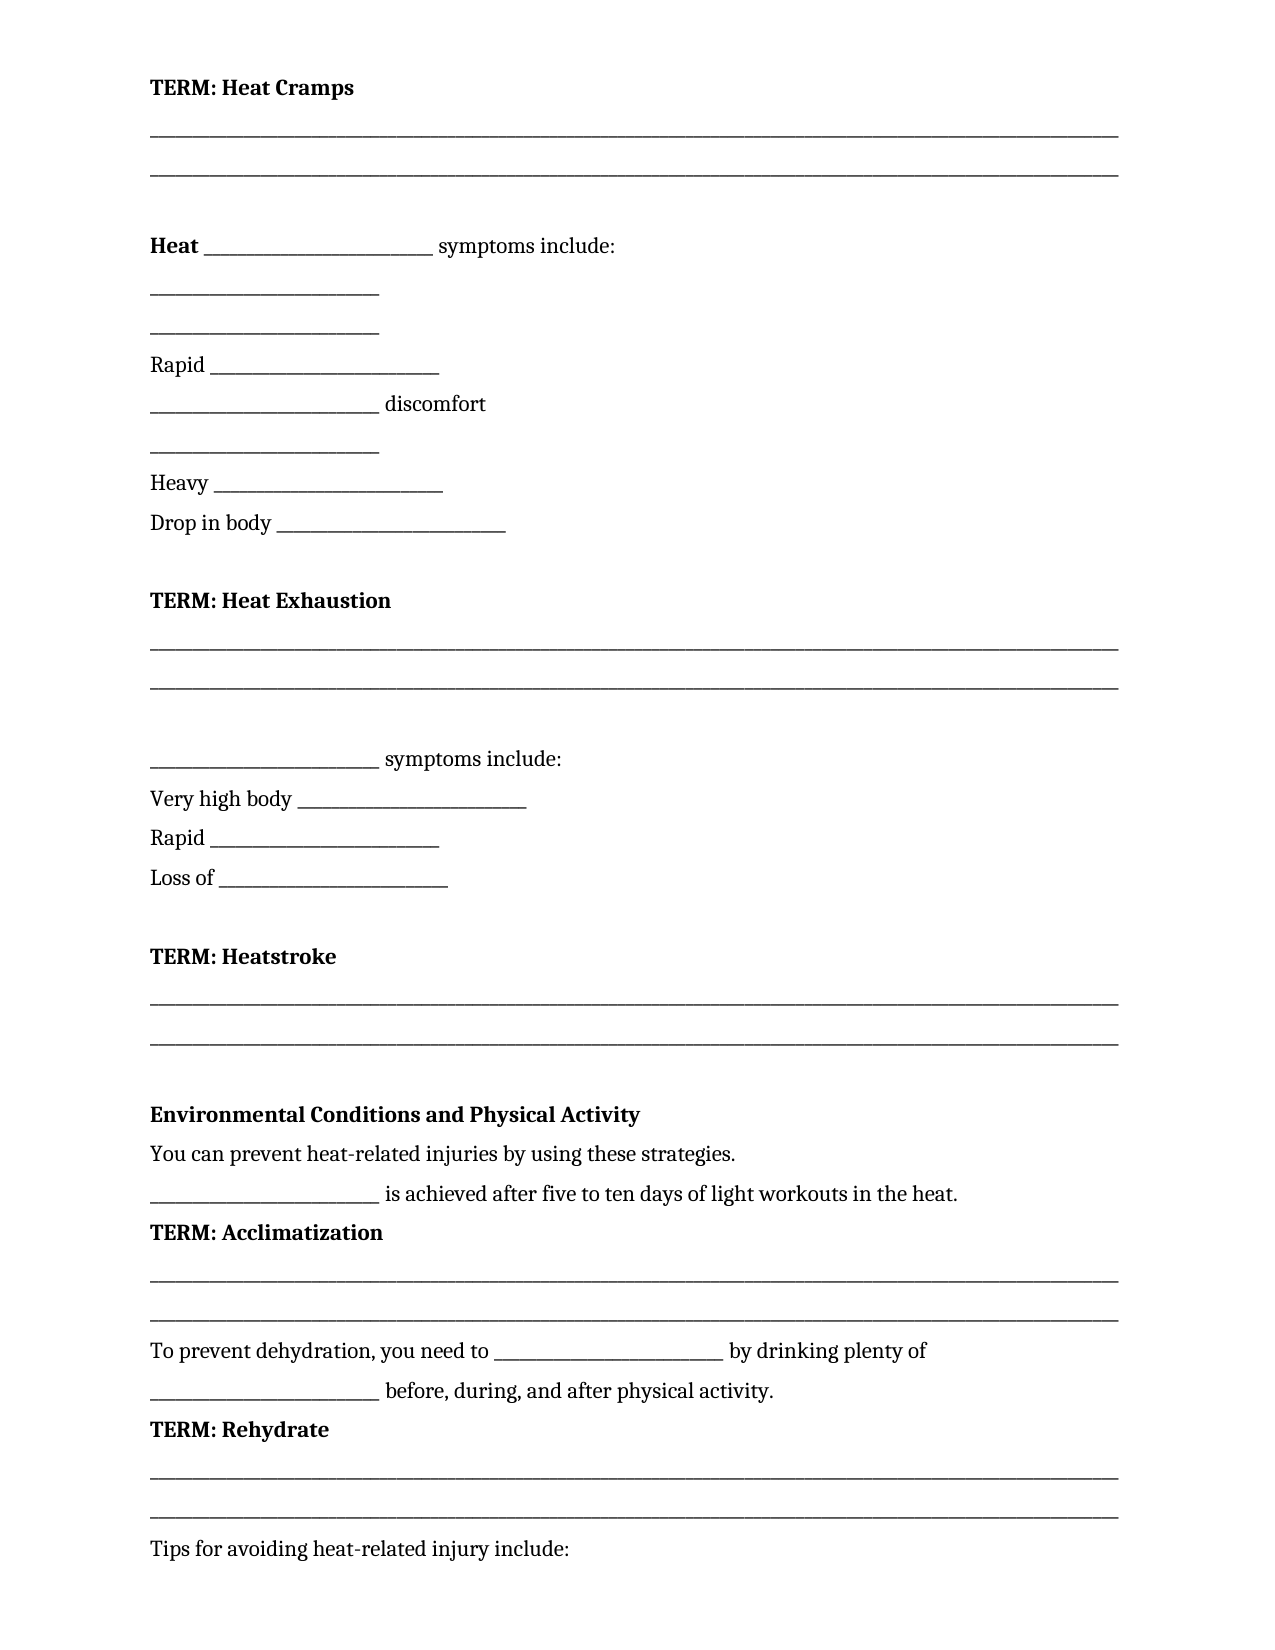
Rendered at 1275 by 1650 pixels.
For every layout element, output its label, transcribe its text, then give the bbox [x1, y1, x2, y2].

text ___________________________ is achieved after five to ten days of light workouts in the heat. [150, 1180, 1125, 1207]
text To prevent dehydration, you need to ___________________________ by drinking plenty of ___________________________ before, during, and after physical activity. [150, 1338, 1125, 1404]
text Heavy ___________________________ [150, 470, 1125, 496]
text TERM: Heatstroke ____________________________________________________________________________________________________________________________________________________________________________________________________________________________________ [150, 943, 1125, 1049]
text ___________________________ discomfort [150, 391, 1125, 417]
text TERM: Acclimatization ____________________________________________________________________________________________________________________________________________________________________________________________________________________________________ [150, 1220, 1125, 1325]
text Heat ___________________________ symptoms include: [150, 233, 1125, 259]
text ___________________________ [150, 272, 1125, 299]
text Drop in body ___________________________ [150, 509, 1125, 536]
text You can prevent heat-related injuries by using these strategies. [150, 1141, 1125, 1167]
text ___________________________ [150, 312, 1125, 338]
text Rapid ___________________________ [150, 351, 1125, 378]
text Tips for avoiding heat-related injury include: [150, 1536, 1125, 1562]
text Rapid ___________________________ [150, 825, 1125, 851]
text Environmental Conditions and Physical Activity [150, 1101, 1125, 1128]
text Loss of ___________________________ [150, 864, 1125, 891]
text TERM: Rehydrate ____________________________________________________________________________________________________________________________________________________________________________________________________________________________________ [150, 1417, 1125, 1523]
text TERM: Heat Exhaustion ____________________________________________________________________________________________________________________________________________________________________________________________________________________________________ [150, 588, 1125, 693]
text ___________________________ [150, 430, 1125, 457]
text Very high body ___________________________ [150, 786, 1125, 812]
text TERM: Heat Cramps ____________________________________________________________________________________________________________________________________________________________________________________________________________________________________ [150, 75, 1125, 180]
text ___________________________ symptoms include: [150, 746, 1125, 772]
